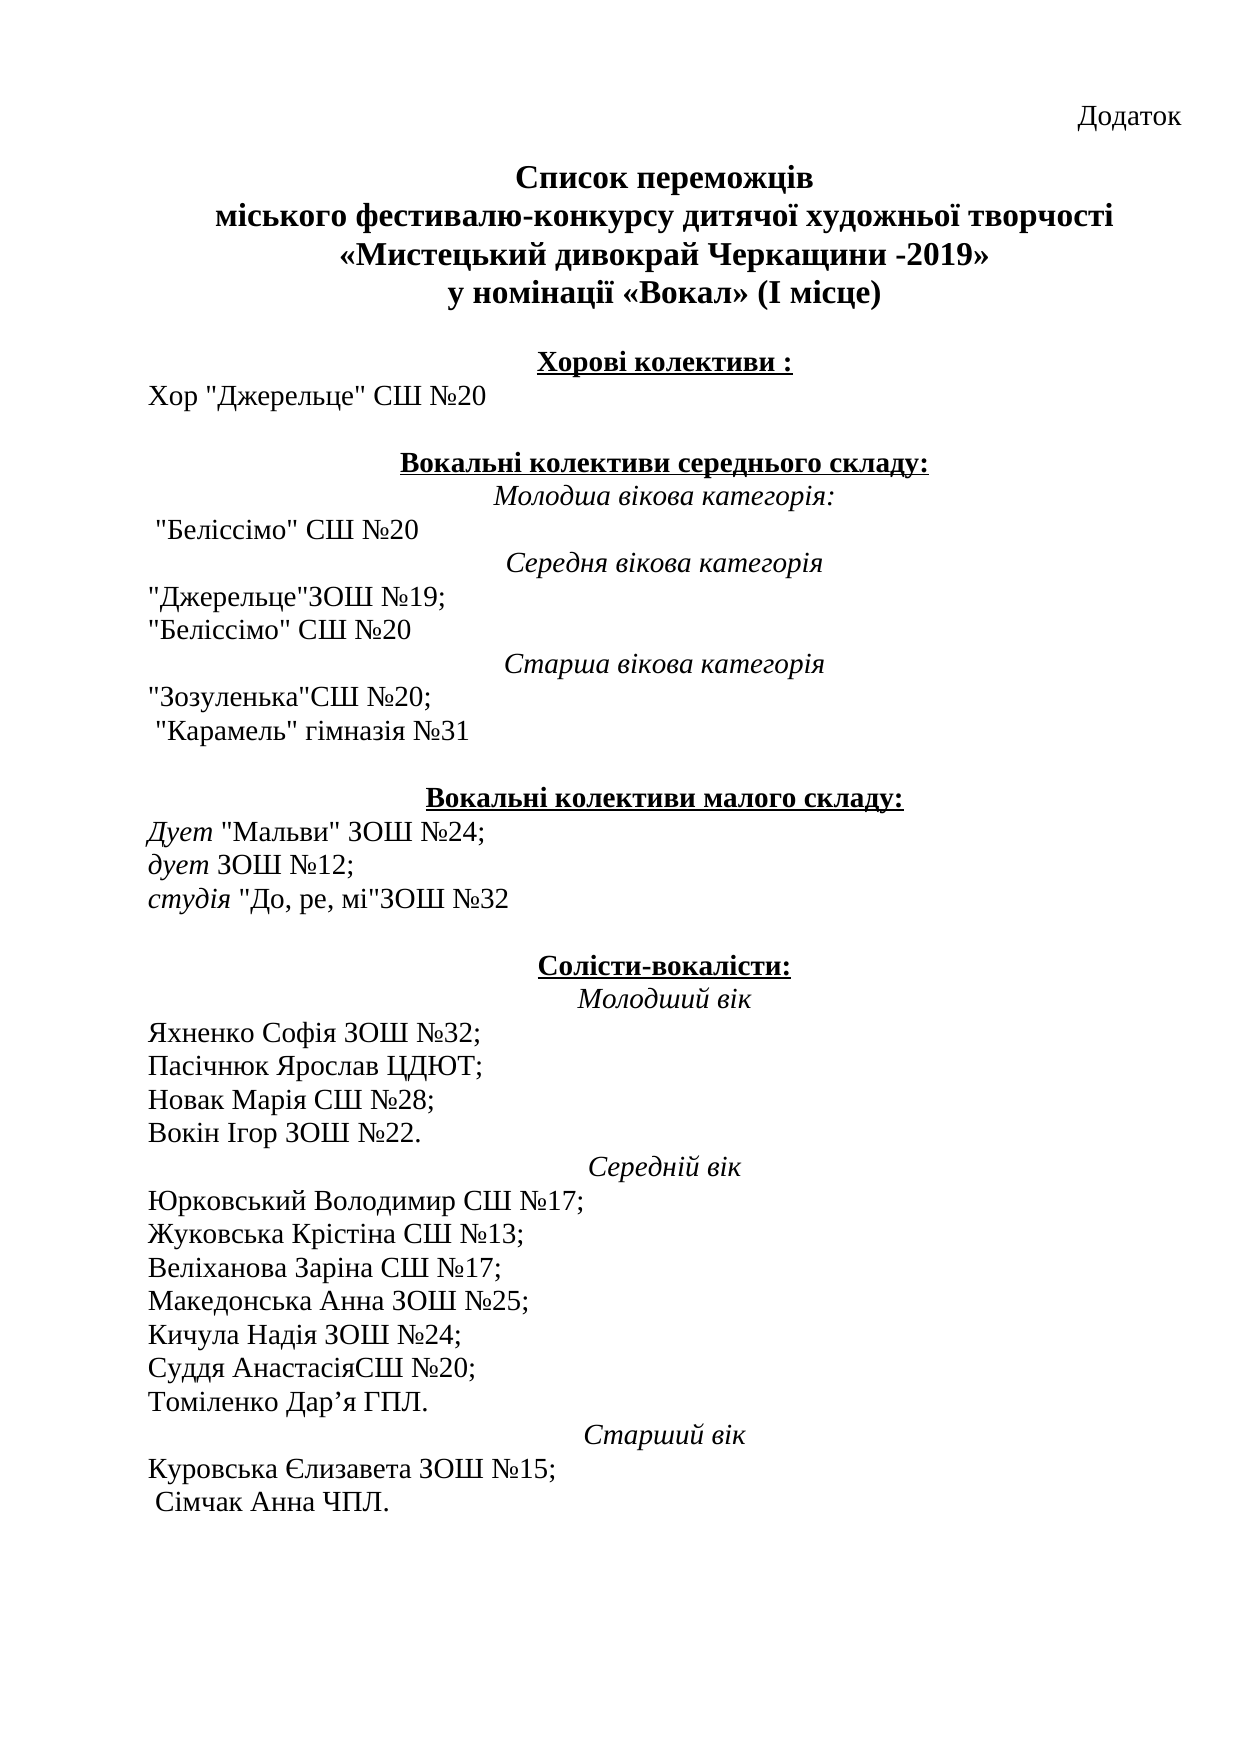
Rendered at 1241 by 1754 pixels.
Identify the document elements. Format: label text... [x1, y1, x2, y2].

text Вокальні колективи середнього складу: [148, 445, 1181, 478]
text Молодша вікова категорія: [148, 478, 1181, 512]
text Пасічнюк Ярослав ЦДЮТ; [148, 1048, 1181, 1082]
text у номінації «Вокал» (І місце) [148, 272, 1181, 311]
text Сімчак Анна ЧПЛ. [148, 1484, 1181, 1518]
text "Беліссімо" СШ №20 [148, 612, 1181, 646]
text Солісти-вокалісти: [148, 948, 1181, 981]
text Дует "Мальви" ЗОШ №24; [148, 814, 1181, 847]
text дует ЗОШ №12; [148, 847, 1181, 881]
text Куровська Єлизавета ЗОШ №15; [148, 1451, 1181, 1484]
text Додаток [148, 98, 1181, 131]
text Хорові колективи : [148, 344, 1181, 378]
text "Карамель" гімназія №31 [148, 713, 1181, 747]
text Яхненко Софія ЗОШ №32; [148, 1015, 1181, 1048]
text Список переможців [148, 157, 1181, 196]
text Молодший вік [148, 981, 1181, 1015]
text Кичула Надія ЗОШ №24; [148, 1317, 1181, 1350]
text Жуковська Крістіна СШ №13; [148, 1216, 1181, 1250]
text Томіленко Дар’я ГПЛ. [148, 1384, 1181, 1417]
text Середній вік [148, 1149, 1181, 1183]
text "Зозуленька"СШ №20; [148, 679, 1181, 713]
text Середня вікова категорія [148, 545, 1181, 579]
text міського фестивалю-конкурсу дитячої художньої творчості «Мистецький дивокрай Черкащини -2019» [148, 196, 1181, 272]
text студія "До, ре, мі"ЗОШ №32 [148, 881, 1181, 914]
text Старший вік [148, 1417, 1181, 1451]
text Вокін Ігор ЗОШ №22. [148, 1116, 1181, 1149]
text Старша вікова категорія [148, 646, 1181, 679]
text Новак Марія СШ №28; [148, 1082, 1181, 1116]
text Македонська Анна ЗОШ №25; [148, 1283, 1181, 1317]
text "Джерельце"ЗОШ №19; [148, 579, 1181, 612]
text Хор "Джерельце" СШ №20 [148, 378, 1181, 411]
text Вокальні колективи малого складу: [148, 780, 1181, 814]
text "Беліссімо" СШ №20 [148, 512, 1181, 545]
text Юрковський Володимир СШ №17; [148, 1183, 1181, 1216]
text Веліханова Заріна СШ №17; [148, 1250, 1181, 1283]
text Суддя АнастасіяСШ №20; [148, 1350, 1181, 1384]
